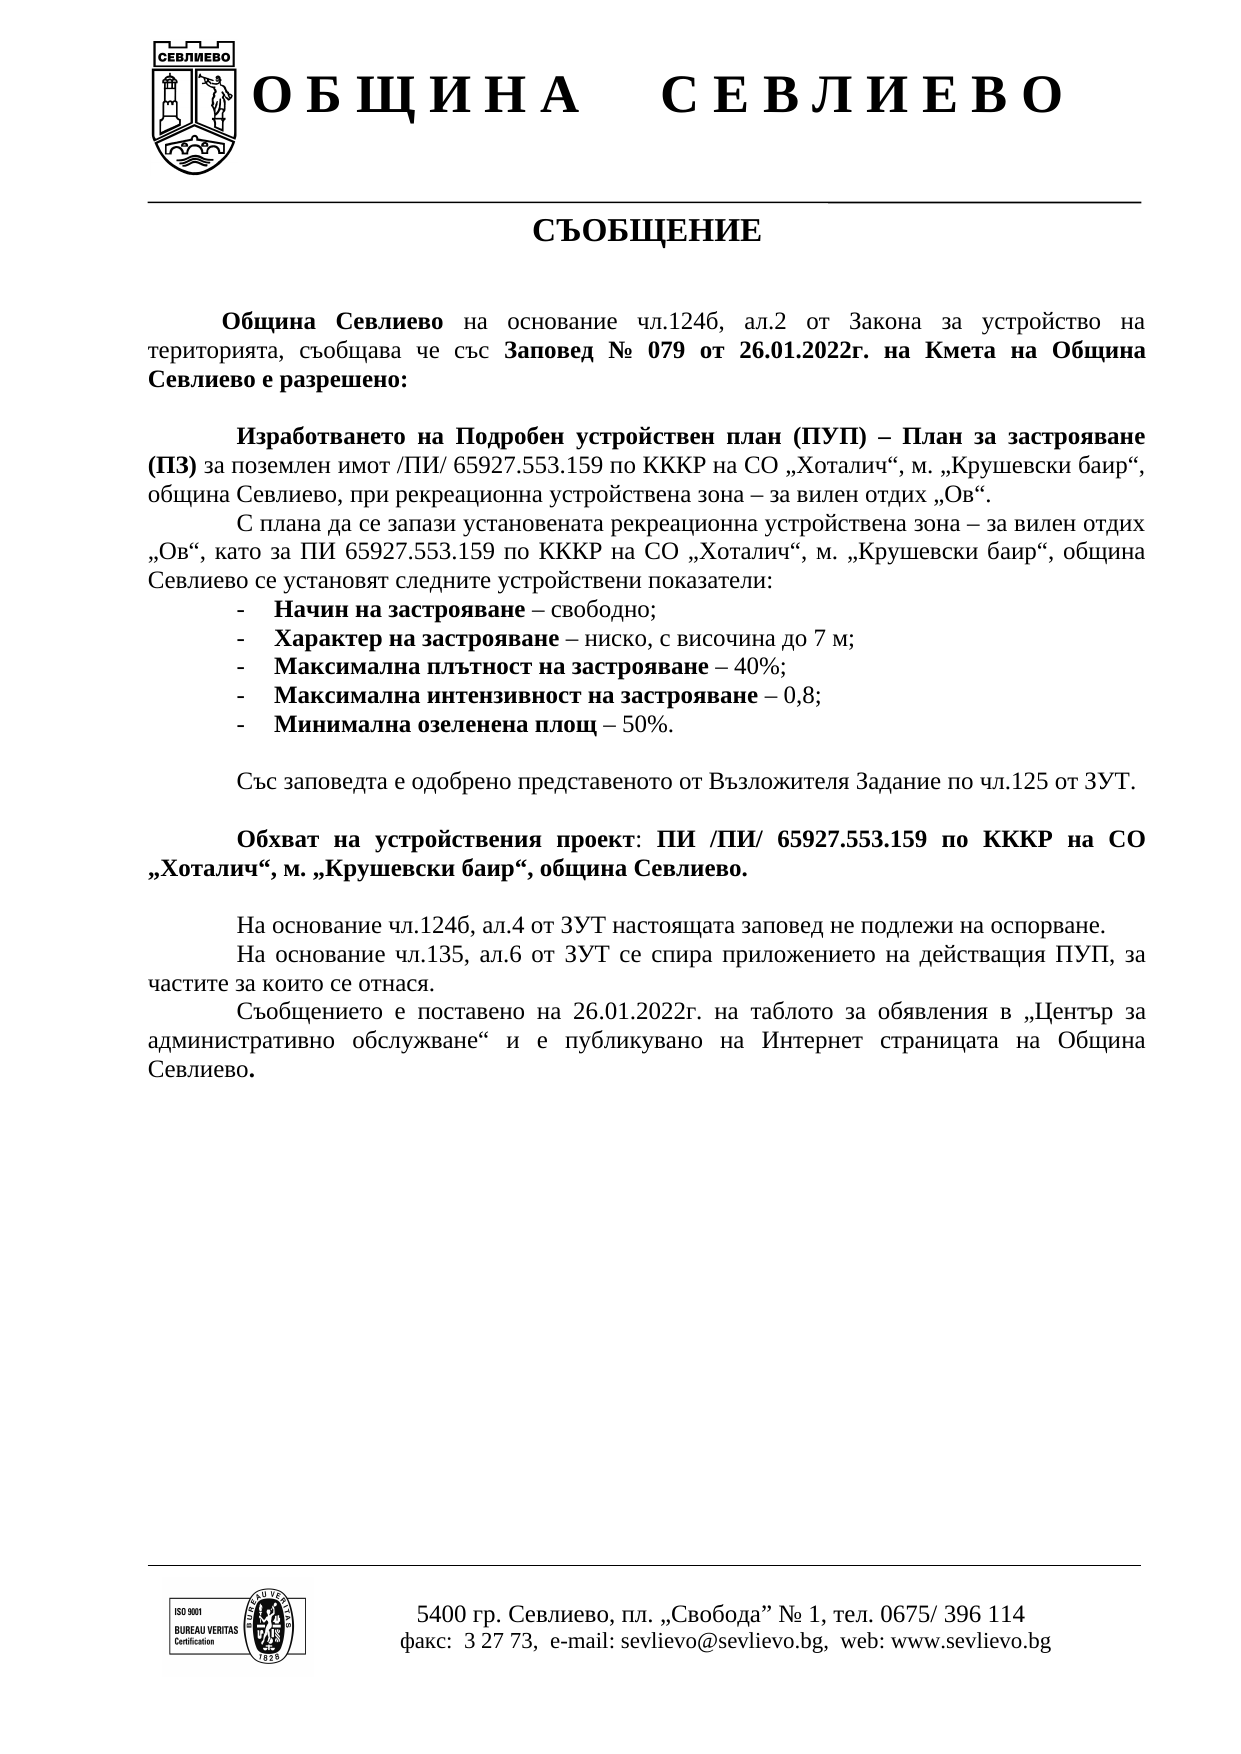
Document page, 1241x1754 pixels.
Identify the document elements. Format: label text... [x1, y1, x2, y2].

text С плана да се запази установената рекреационна устройствена зона – за вилен отдих „Ов“, като за ПИ 65927.553.159 по КККР на СО „Хоталич“, м. „Крушевски баир“, община Севлиево се установят следните устройствени показатели: [148, 508, 1146, 594]
picture [162, 1577, 314, 1677]
text СЪОБЩЕНИЕ [148, 211, 1146, 249]
text Изработването на Подробен устройствен план (ПУП) – План за застрояване (ПЗ) за поземлен имот /ПИ/ 65927.553.159 по КККР на СО „Хоталич“, м. „Крушевски баир“, община Севлиево, при рекреационна устройствена зона – за вилен отдих „Ов“. [148, 421, 1146, 508]
list Начин на застрояване – свободно; [236, 594, 1146, 623]
text Със заповедта е одобрено представеното от Възложителя Задание по чл.125 от ЗУТ. [148, 766, 1146, 795]
list Максимална интензивност на застрояване – 0,8; [236, 680, 1146, 709]
text На основание чл.124б, ал.4 от ЗУТ настоящата заповед не подлежи на оспорване. [148, 910, 1146, 939]
text Обхват на устройствения проект: ПИ /ПИ/ 65927.553.159 по КККР на СО „Хоталич“, м. „Крушевски баир“, община Севлиево. [148, 824, 1146, 881]
text Община Севлиево на основание чл.124б, ал.2 от Закона за устройство на територията, съобщава че със Заповед № 079 от 26.01.2022г. на Кмета на Община Севлиево е разрешено: [148, 306, 1146, 393]
text На основание чл.135, ал.6 от ЗУТ се спира приложението на действащия ПУП, за частите за които се отнася. [148, 939, 1146, 996]
text Съобщението е поставено на 26.01.2022г. на таблото за обявления в „Център за административно обслужване“ и е публикувано на Интернет страницата на Община Севлиево. [148, 996, 1146, 1083]
list Минимална озеленена площ – 50%. [236, 709, 1146, 738]
list Характер на застрояване – ниско, с височина до 7 м; [236, 623, 1146, 651]
picture [150, 39, 238, 176]
list Максимална плътност на застрояване – 40%; [236, 651, 1146, 680]
